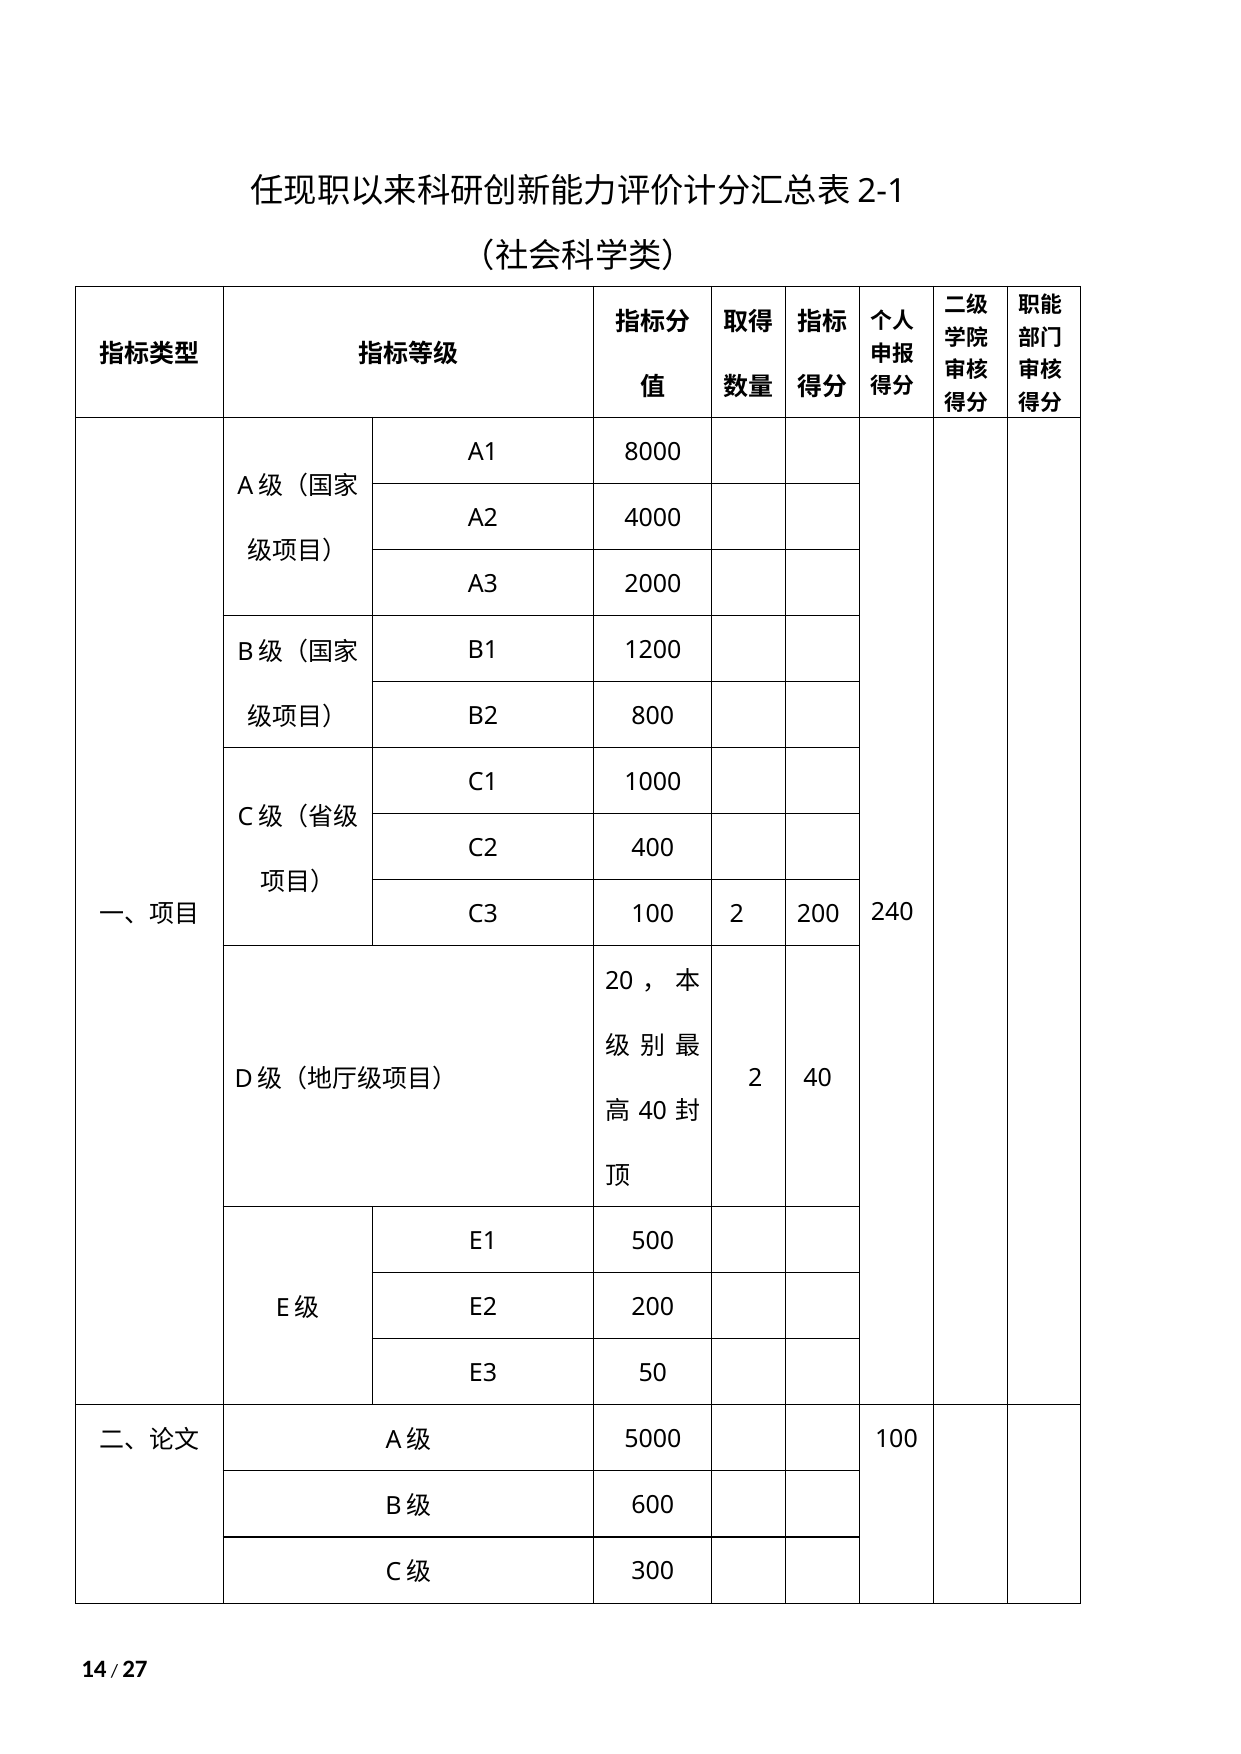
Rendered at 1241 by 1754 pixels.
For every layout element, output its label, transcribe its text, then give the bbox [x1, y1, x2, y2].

table_cell 指标类型 [76, 287, 223, 417]
table_cell [786, 1538, 859, 1602]
table_cell 40 [786, 946, 859, 1206]
table_cell [786, 1207, 859, 1272]
table_cell 600 [594, 1471, 711, 1536]
table_cell [712, 1538, 785, 1602]
table_cell [712, 1207, 785, 1272]
table_cell 指标分值 [594, 287, 711, 417]
table_cell 4000 [594, 484, 711, 549]
table_cell A1 [373, 418, 593, 483]
table_header 任现职以来科研创新能力评价计分汇总表2-1 （社会科学类） [75, 156, 1081, 286]
table_cell [786, 748, 859, 813]
table_cell C3 [373, 880, 593, 945]
table_cell [786, 616, 859, 681]
table_cell C1 [373, 748, 593, 813]
table_cell B1 [373, 616, 593, 681]
table_cell 400 [594, 814, 711, 879]
table_cell [786, 1273, 859, 1338]
table_cell 2000 [594, 550, 711, 615]
table_cell 指标等级 [224, 287, 593, 417]
table_cell E3 [373, 1339, 593, 1404]
table_cell 200 [594, 1273, 711, 1338]
table_cell [712, 682, 785, 747]
table_cell A3 [373, 550, 593, 615]
table_cell 2 [712, 946, 785, 1206]
table_cell [786, 814, 859, 879]
table_cell [712, 616, 785, 681]
table_cell 20，本级别最高40封顶 [594, 946, 711, 1206]
table_cell 取得数量 [712, 287, 785, 417]
table_cell [934, 1405, 1007, 1602]
table_cell E1 [373, 1207, 593, 1272]
table_cell [934, 418, 1007, 1404]
table_cell B级（国家级项目） [224, 616, 372, 747]
table_cell C级 [224, 1538, 593, 1602]
table_cell 8000 [594, 418, 711, 483]
table_cell 240 [860, 418, 933, 1404]
table_cell 二级学院审核得分 [934, 287, 1007, 417]
table_cell 个人申报得分 [860, 287, 933, 417]
table_cell 5000 [594, 1405, 711, 1470]
table_cell [786, 1471, 859, 1536]
table_cell C2 [373, 814, 593, 879]
table_cell [712, 484, 785, 549]
table_cell [786, 682, 859, 747]
table_cell 二、论文 [76, 1405, 223, 1602]
table_cell [786, 1339, 859, 1404]
table_cell C级（省级项目） [224, 748, 372, 945]
table_cell [712, 1405, 785, 1470]
table_cell A2 [373, 484, 593, 549]
table_cell 100 [594, 880, 711, 945]
table_cell [712, 418, 785, 483]
table_cell 300 [594, 1538, 711, 1602]
table_cell 1200 [594, 616, 711, 681]
table_cell [786, 1405, 859, 1470]
table_cell 500 [594, 1207, 711, 1272]
table_cell [712, 1471, 785, 1536]
table_cell 200 [786, 880, 859, 945]
table_cell D级（地厅级项目） [224, 946, 593, 1206]
table_cell [712, 814, 785, 879]
table_cell B级 [224, 1471, 593, 1536]
table_cell E2 [373, 1273, 593, 1338]
table_cell [712, 1339, 785, 1404]
table_cell [712, 550, 785, 615]
table_cell [1008, 1405, 1080, 1602]
table_cell [786, 550, 859, 615]
table_cell [712, 1273, 785, 1338]
table_cell 50 [594, 1339, 711, 1404]
table_cell 800 [594, 682, 711, 747]
table_cell A级（国家级项目） [224, 418, 372, 615]
table_cell 1000 [594, 748, 711, 813]
table_cell [786, 484, 859, 549]
table_cell E级 [224, 1207, 372, 1404]
table_cell 职能部门审核得分 [1008, 287, 1080, 417]
table_cell [1008, 418, 1080, 1404]
table_cell 指标得分 [786, 287, 859, 417]
table_cell [712, 748, 785, 813]
table_cell A级 [224, 1405, 593, 1470]
table_cell 2 [712, 880, 785, 945]
table_cell B2 [373, 682, 593, 747]
table_cell 一、项目 [76, 418, 223, 1404]
table_cell 100 [860, 1405, 933, 1602]
table_cell [786, 418, 859, 483]
